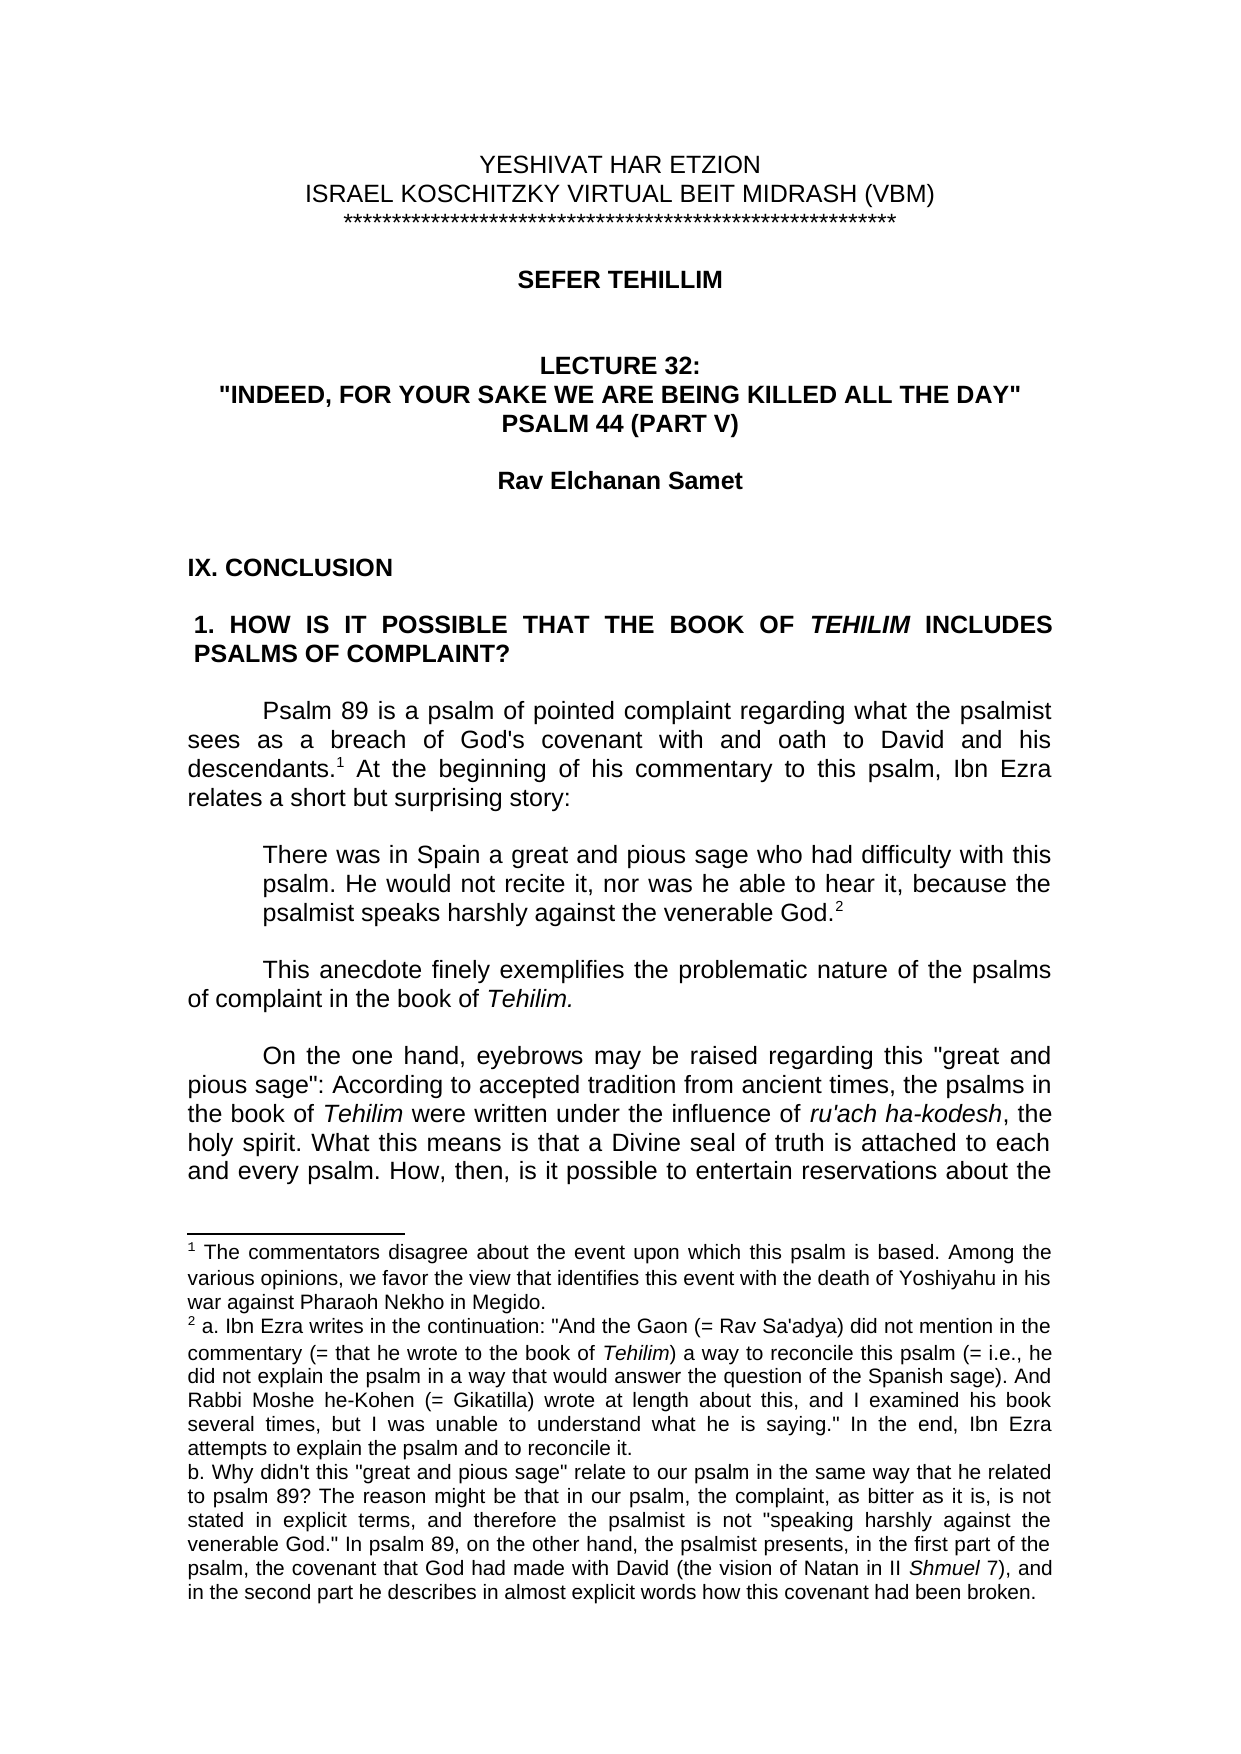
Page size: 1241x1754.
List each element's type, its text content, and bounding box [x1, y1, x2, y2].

text Rav Elchanan Samet [187, 466, 1053, 495]
text YESHIVAT HAR ETZION [187, 150, 1053, 179]
subtitle SEFER Tehillim [187, 265, 1053, 294]
text Psalm 44 (part V) [187, 409, 1053, 437]
text Psalm 89 is a psalm of pointed complaint regarding what the psalmist sees as a breach of God's covenant with and oath to David and his descendants. At the beginning of his commentary to this psalm, Ibn Ezra relates a short but surprising story: [187, 696, 1053, 811]
subtitle 1. How is it possible that the book of Tehilim includes psalms of complaint? [194, 610, 1053, 667]
subtitle IX. Conclusion [187, 552, 1053, 581]
text Lecture 32: [187, 351, 1053, 380]
text On the one hand, eyebrows may be raised regarding this "great and pious sage": According to accepted tradition from ancient times, the psalms in the book of Tehilim were written under the influence of ru'ach ha-kodesh, the holy spirit. What this means is that a Divine seal of truth is attached to each and every psalm. How, then, is it possible to entertain reservations about the psalmist's words in any psalm whatsoever, and to exclude a particular psalm from the corpus of psalms that are to be recited and heard? [187, 1041, 1053, 1185]
text ISRAEL KOSCHITZKY VIRTUAL BEIT MIDRASH (VBM) [187, 179, 1053, 207]
text "indeed, for your sake we are being killed all the day" [187, 380, 1053, 409]
text ********************************************************* [187, 207, 1053, 236]
text This anecdote finely exemplifies the problematic nature of the psalms of complaint in the book of Tehilim. [187, 955, 1053, 1012]
text There was in Spain a great and pious sage who had difficulty with this psalm. He would not recite it, nor was he able to hear it, because the psalmist speaks harshly against the venerable God. [262, 840, 1053, 926]
